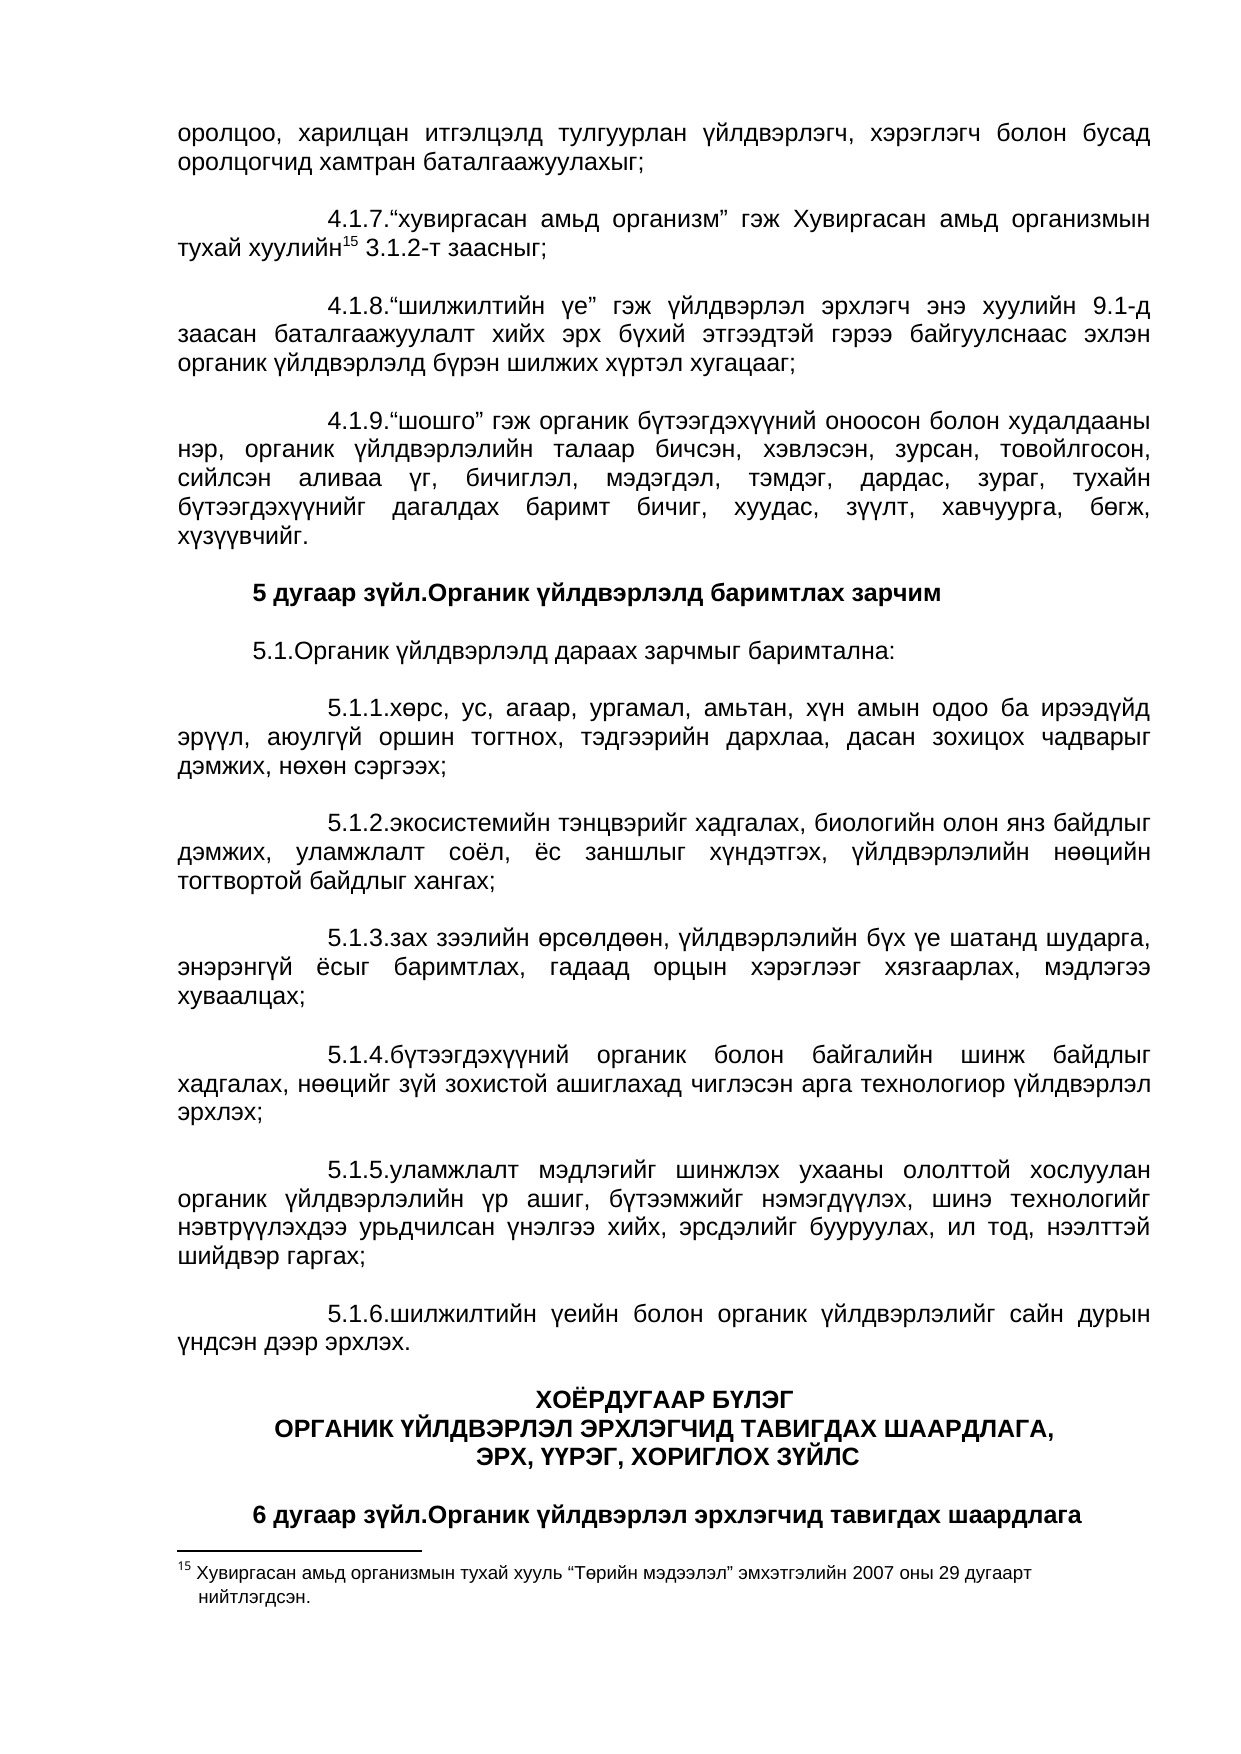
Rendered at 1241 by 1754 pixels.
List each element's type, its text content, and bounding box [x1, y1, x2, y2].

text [177, 118, 1152, 176]
text 4.1.8.“шилжилтийн үе” гэж үйлдвэрлэл эрхлэгч энэ хуулийн 9.1-д заасан баталгаажуулалт хийх эрх бүхий этгээдтэй гэрээ байгуулснаас эхлэн органик үйлдвэрлэлд бүрэн шилжих хүртэл хугацааг; [177, 291, 1152, 377]
text 5.1.6.шилжилтийн үеийн болон органик үйлдвэрлэлийг сайн дурын үндсэн дээр эрхлэх. [177, 1299, 1152, 1356]
text ХОЁРДУГААР БҮЛЭГ ОРГАНИК ҮЙЛДВЭРЛЭЛ ЭРХЛЭГЧИД ТАВИГДАХ ШААРДЛАГА, [177, 1356, 1152, 1442]
text 5.1.3.зах зээлийн өрсөлдөөн, үйлдвэрлэлийн бүх үе шатанд шударга, энэрэнгүй ёсыг баримтлах, гадаад орцын хэрэглээг хязгаарлах, мэдлэгээ хуваалцах; [177, 923, 1152, 1009]
text ЭРХ, ҮҮРЭГ, ХОРИГЛОХ ЗҮЙЛС [177, 1442, 1152, 1471]
text 4.1.7.“хувиргасан амьд организм” гэж Хувиргасан амьд организмын тухай хуулийн 3.1.2-т заасныг; [177, 204, 1152, 262]
text 5.1.Органик үйлдвэрлэлд дараах зарчмыг баримтална: [177, 636, 1152, 664]
text 4.1.9.“шошго” гэж органик бүтээгдэхүүний оноосон болон худалдааны нэр, органик үйлдвэрлэлийн талаар бичсэн, хэвлэсэн, зурсан, товойлгосон, сийлсэн аливаа үг, бичиглэл, мэдэгдэл, тэмдэг, дардас, зураг, тухайн бүтээгдэхүүнийг дагалдах баримт бичиг, хуудас, зүүлт, хавчуурга, бөгж, хүзүүвчийг. [177, 406, 1152, 549]
text 5.1.5.уламжлалт мэдлэгийг шинжлэх ухааны ололттой хослуулан органик үйлдвэрлэлийн үр ашиг, бүтээмжийг нэмэгдүүлэх, шинэ технологийг нэвтрүүлэхдээ урьдчилсан үнэлгээ хийх, эрсдэлийг бууруулах, ил тод, нээлттэй шийдвэр гаргах; [177, 1155, 1152, 1270]
text 5.1.2.экосистемийн тэнцвэрийг хадгалах, биологийн олон янз байдлыг дэмжих, уламжлалт соёл, ёс заншлыг хүндэтгэх, үйлдвэрлэлийн нөөцийн тогтвортой байдлыг хангах; [177, 808, 1152, 894]
text 5 дугаар зүйл.Органик үйлдвэрлэлд баримтлах зарчим [177, 578, 1152, 607]
text 5.1.1.хөрс, ус, агаар, ургамал, амьтан, хүн амын одоо ба ирээдүйд эрүүл, аюулгүй оршин тогтнох, тэдгээрийн дархлаа, дасан зохицох чадварыг дэмжих, нөхөн сэргээх; [177, 693, 1152, 779]
text 5.1.4.бүтээгдэхүүний органик болон байгалийн шинж байдлыг хадгалах, нөөцийг зүй зохистой ашиглахад чиглэсэн арга технологиор үйлдвэрлэл эрхлэх; [177, 1040, 1152, 1126]
text 6 дугаар зүйл.Органик үйлдвэрлэл эрхлэгчид тавигдах шаардлага [177, 1500, 1152, 1529]
